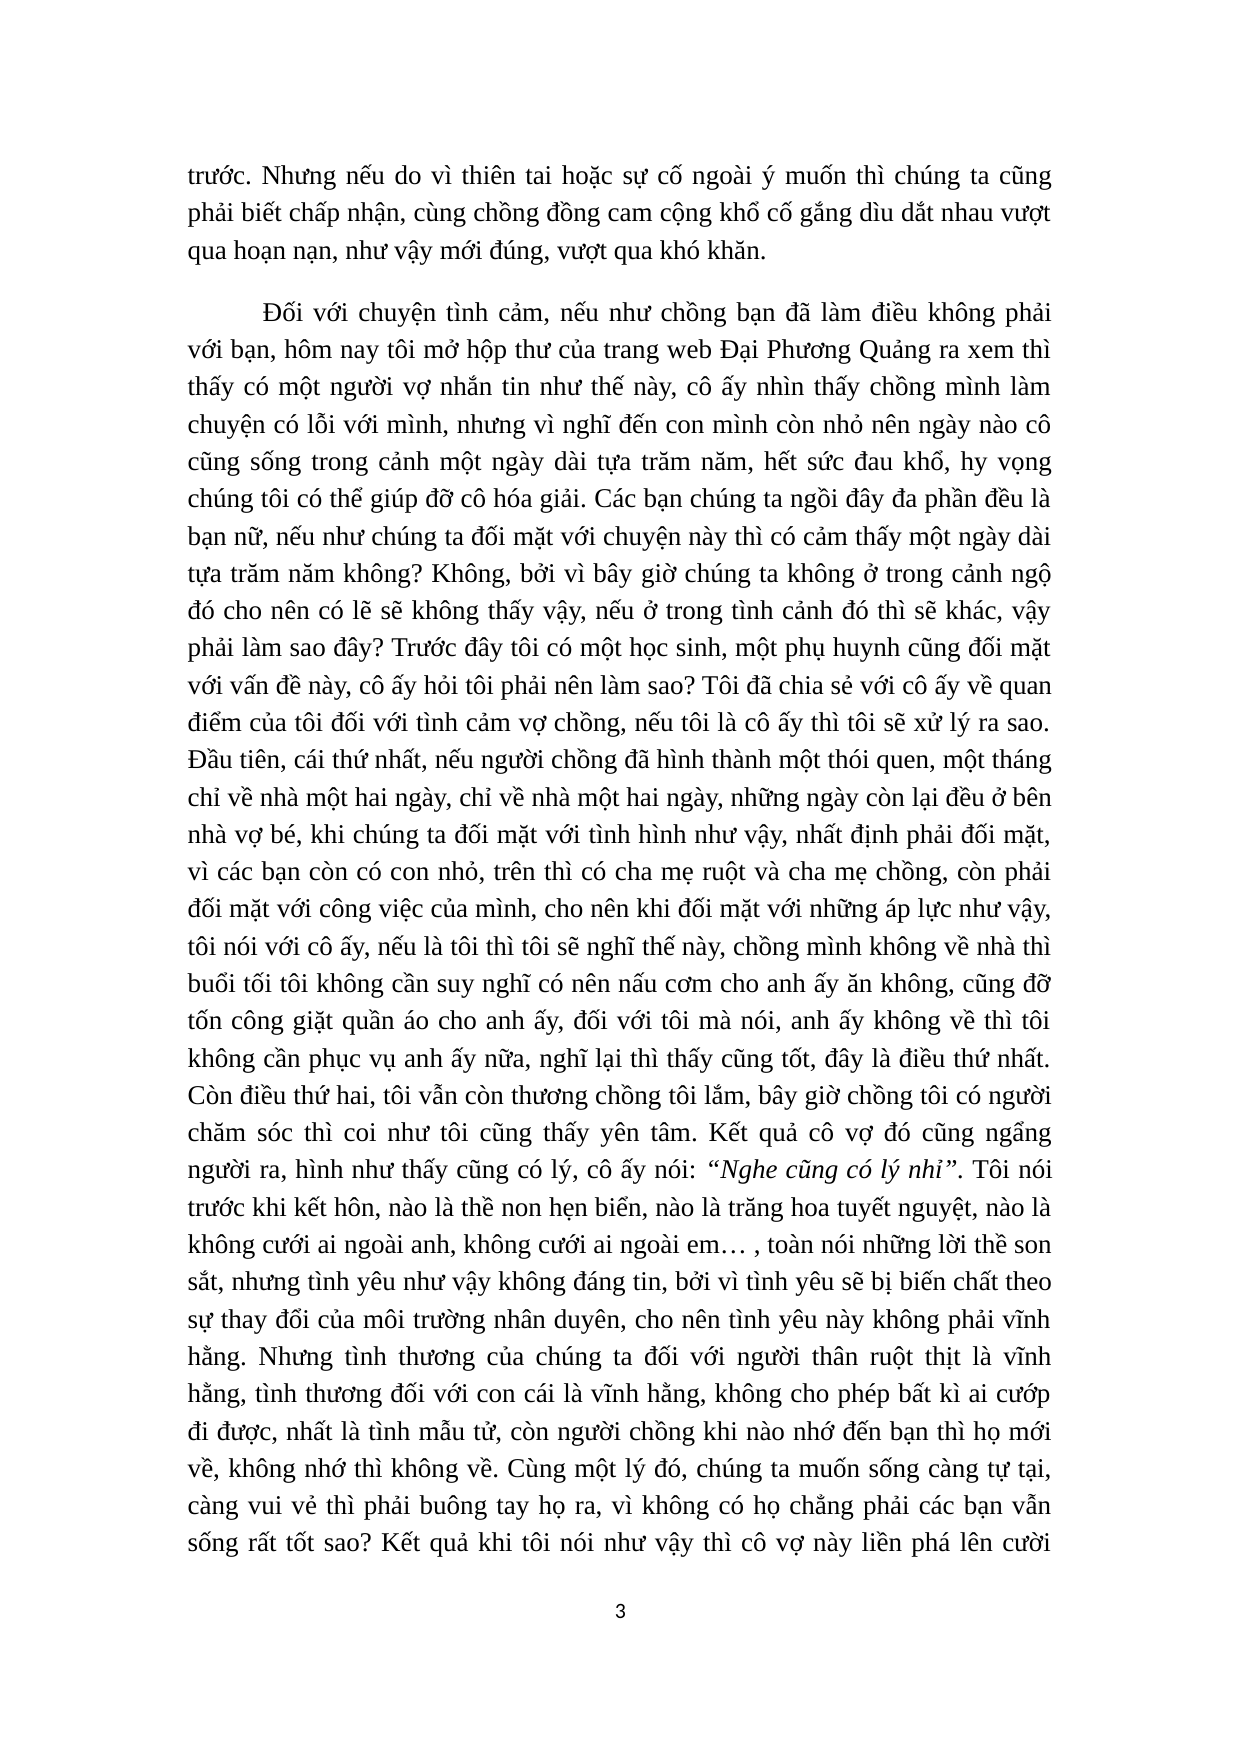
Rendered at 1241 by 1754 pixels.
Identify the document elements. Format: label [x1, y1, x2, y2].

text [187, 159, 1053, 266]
text [187, 295, 1053, 1558]
